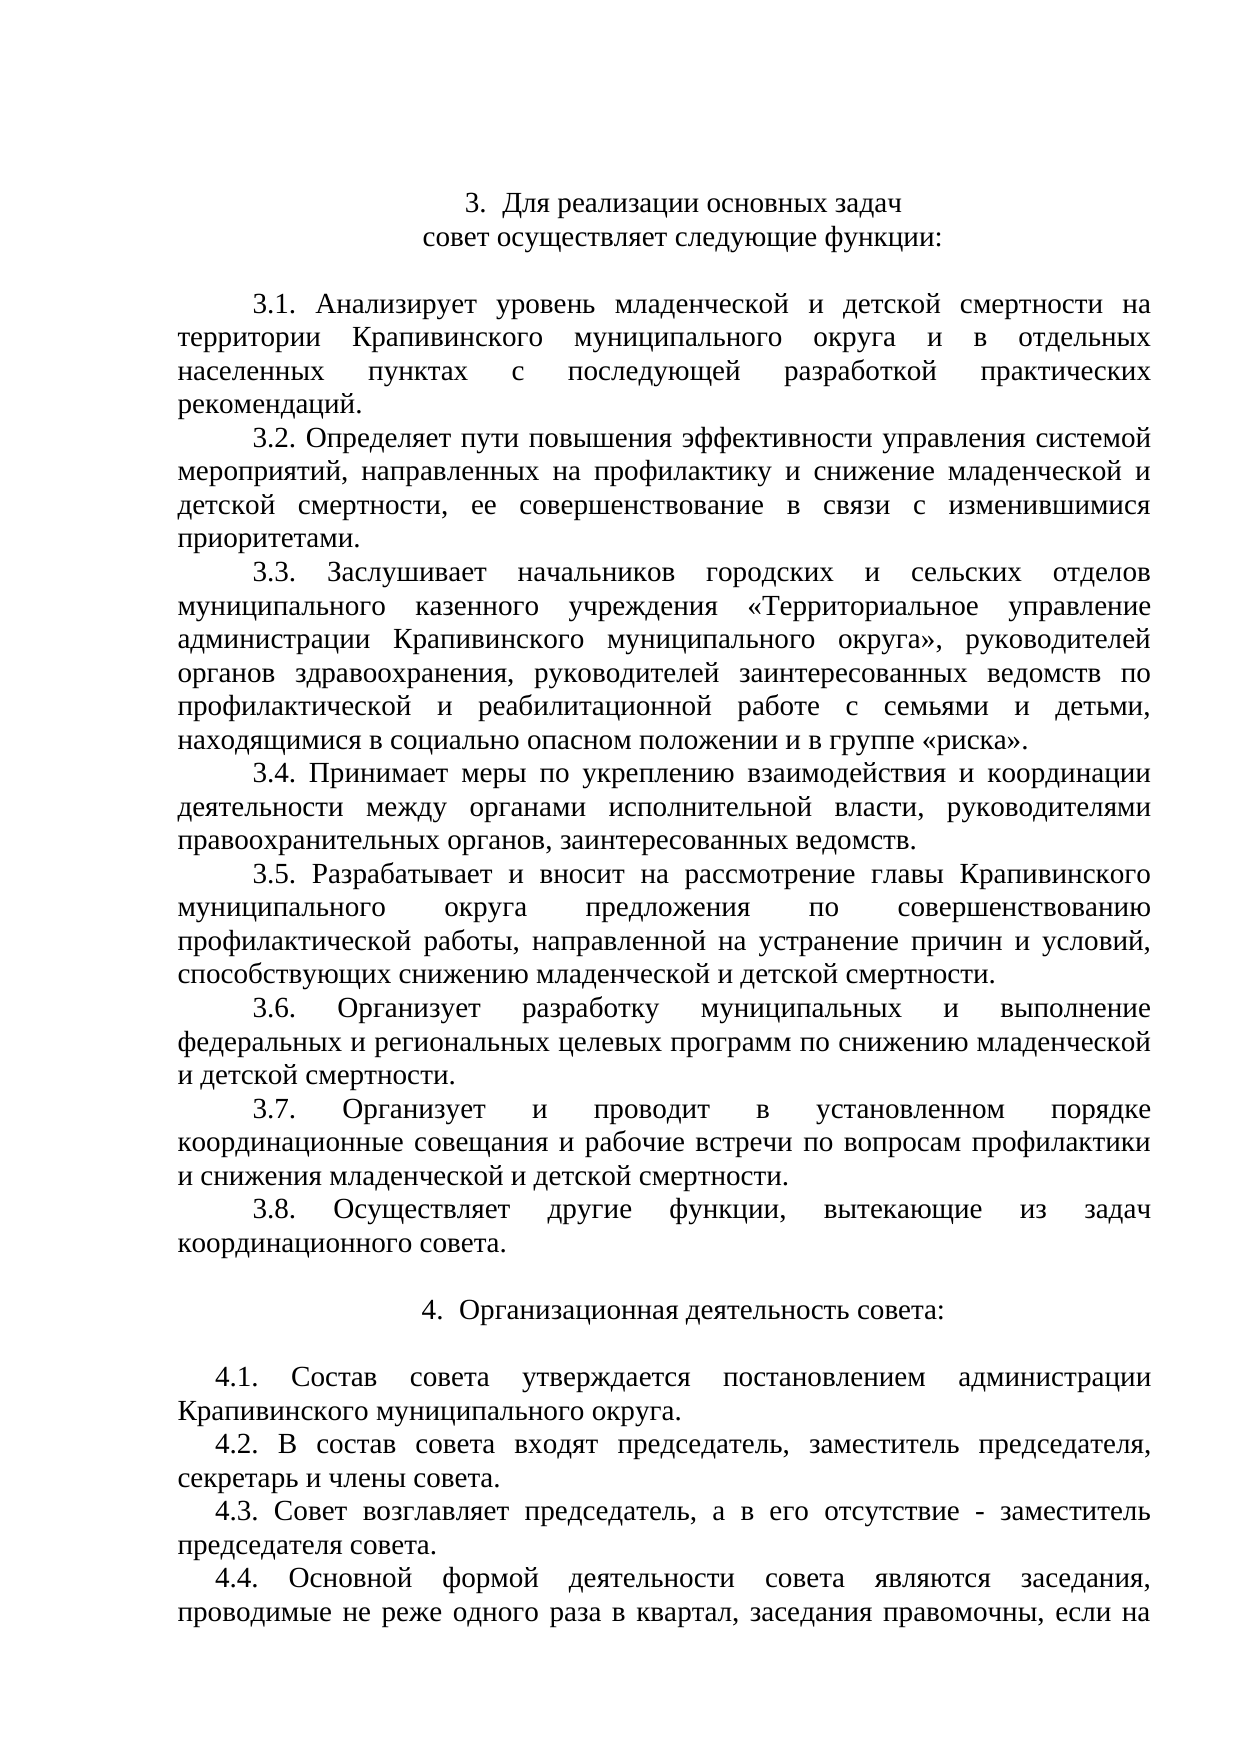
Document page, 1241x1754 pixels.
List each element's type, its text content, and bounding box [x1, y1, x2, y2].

text 3.7. Организует и проводит в установленном порядке координационные совещания и рабочие встречи по вопросам профилактики и снижения младенческой и детской смертности. [177, 1091, 1152, 1191]
text 3.4. Принимает меры по укреплению взаимодействия и координации деятельности между органами исполнительной власти, руководителями правоохранительных органов, заинтересованных ведомств. [177, 755, 1152, 856]
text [177, 1560, 1152, 1627]
text 3.2. Определяет пути повышения эффективности управления системой мероприятий, направленных на профилактику и снижение младенческой и детской смертности, ее совершенствование в связи с изменившимися приоритетами. [177, 420, 1152, 554]
text совет осуществляет следующие функции: [177, 219, 1152, 252]
text 3.1. Анализирует уровень младенческой и детской смертности на территории Крапивинского муниципального округа и в отдельных населенных пунктах с последующей разработкой практических рекомендаций. [177, 286, 1152, 420]
text 4.3. Совет возглавляет председатель, а в его отсутствие - заместитель председателя совета. [177, 1493, 1152, 1560]
text 3.8. Осуществляет другие функции, вытекающие из задач координационного совета. [177, 1191, 1152, 1258]
text 3.3. Заслушивает начальников городских и сельских отделов муниципального казенного учреждения «Территориальное управление администрации Крапивинского муниципального округа», руководителей органов здравоохранения, руководителей заинтересованных ведомств по профилактической и реабилитационной работе с семьями и детьми, находящимися в социально опасном положении и в группе «риска». [177, 554, 1152, 755]
list Организационная деятельность совета: [215, 1292, 1152, 1326]
text 4.1. Состав совета утверждается постановлением администрации Крапивинского муниципального округа. [177, 1359, 1152, 1426]
text 3.5. Разрабатывает и вносит на рассмотрение главы Крапивинского муниципального округа предложения по совершенствованию профилактической работы, направленной на устранение причин и условий, способствующих снижению младенческой и детской смертности. [177, 856, 1152, 990]
list Для реализации основных задач [215, 185, 1152, 219]
text 3.6. Организует разработку муниципальных и выполнение федеральных и региональных целевых программ по снижению младенческой и детской смертности. [177, 990, 1152, 1091]
text 4.2. В состав совета входят председатель, заместитель председателя, секретарь и члены совета. [177, 1426, 1152, 1493]
